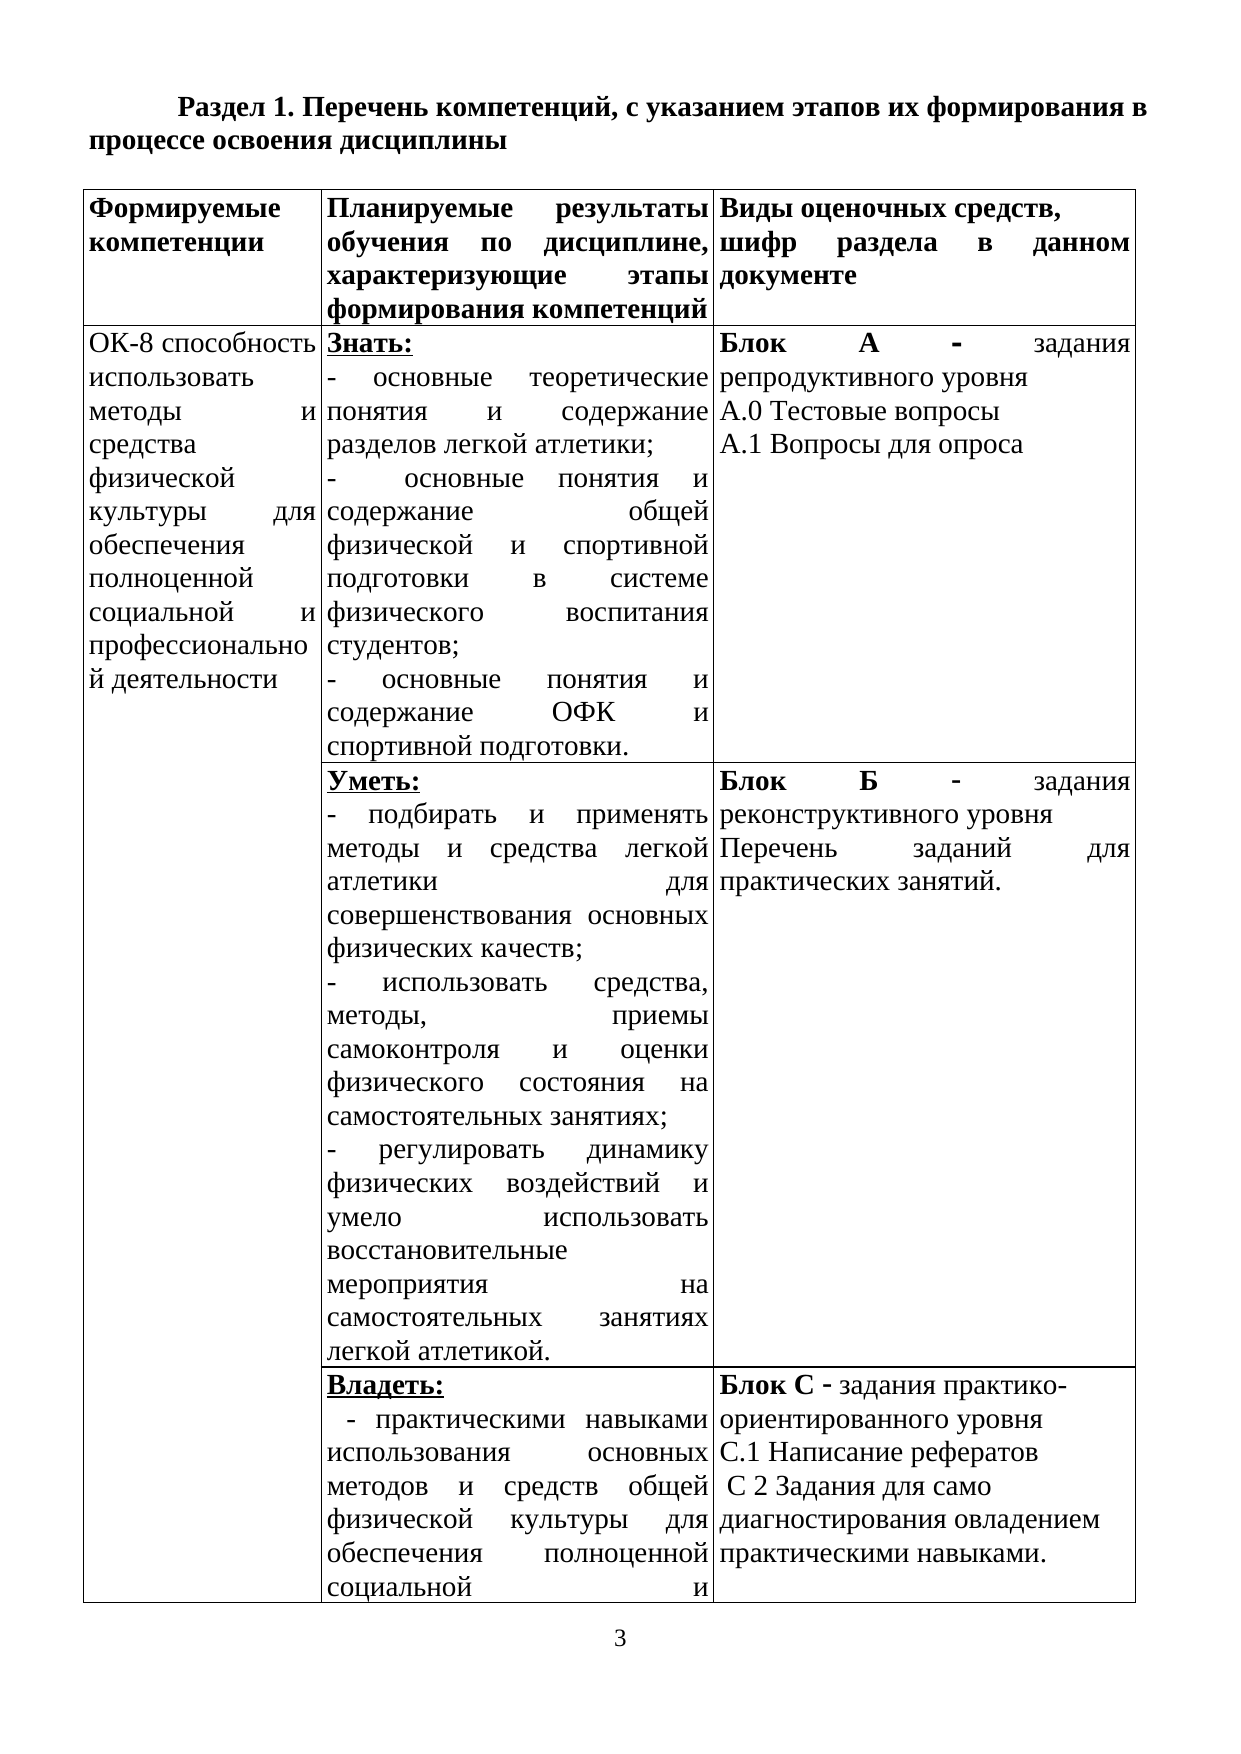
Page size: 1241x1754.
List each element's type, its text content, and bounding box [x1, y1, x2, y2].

text Раздел 1. Перечень компетенций, с указанием этапов их формирования в процессе освоения дисциплины [89, 89, 1152, 156]
table_cell Уметь: - подбирать и применять методы и средства легкой атлетики для совершенствования основных физических качеств; - использовать средства, методы, приемы самоконтроля и оценки физического состояния на самостоятельных занятиях; - регулировать динамику физических воздействий и умело использовать восстановительные мероприятия на самостоятельных занятиях легкой атлетикой. [322, 763, 713, 1366]
table_cell Знать: - основные теоретические понятия и содержание разделов легкой атлетики; - основные понятия и содержание общей физической и спортивной подготовки в системе физического воспитания студентов; - основные понятия и содержание ОФК и спортивной подготовки. [322, 326, 713, 762]
table_header Формируемые компетенции [84, 190, 321, 324]
table_cell Блок С задания практико-ориентированного уровня С.1 Написание рефератов С 2 Задания для само диагностирования овладением практическими навыками. [714, 1368, 1135, 1602]
table_header Виды оценочных средств, шифр раздела в данном документе [714, 190, 1135, 324]
table_cell ОК-8 способность использовать методы и средства физической культуры для обеспечения полноценной социальной и профессиональной деятельности [84, 326, 321, 1602]
table_header Планируемые результаты обучения по дисциплине, характеризующие этапы формирования компетенций [322, 190, 713, 324]
table_cell Блок Б задания реконструктивного уровня Перечень заданий для практических занятий. [714, 763, 1135, 1366]
table_cell Блок А задания репродуктивного уровня А.0 Тестовые вопросы А.1 Вопросы для опроса [714, 326, 1135, 762]
